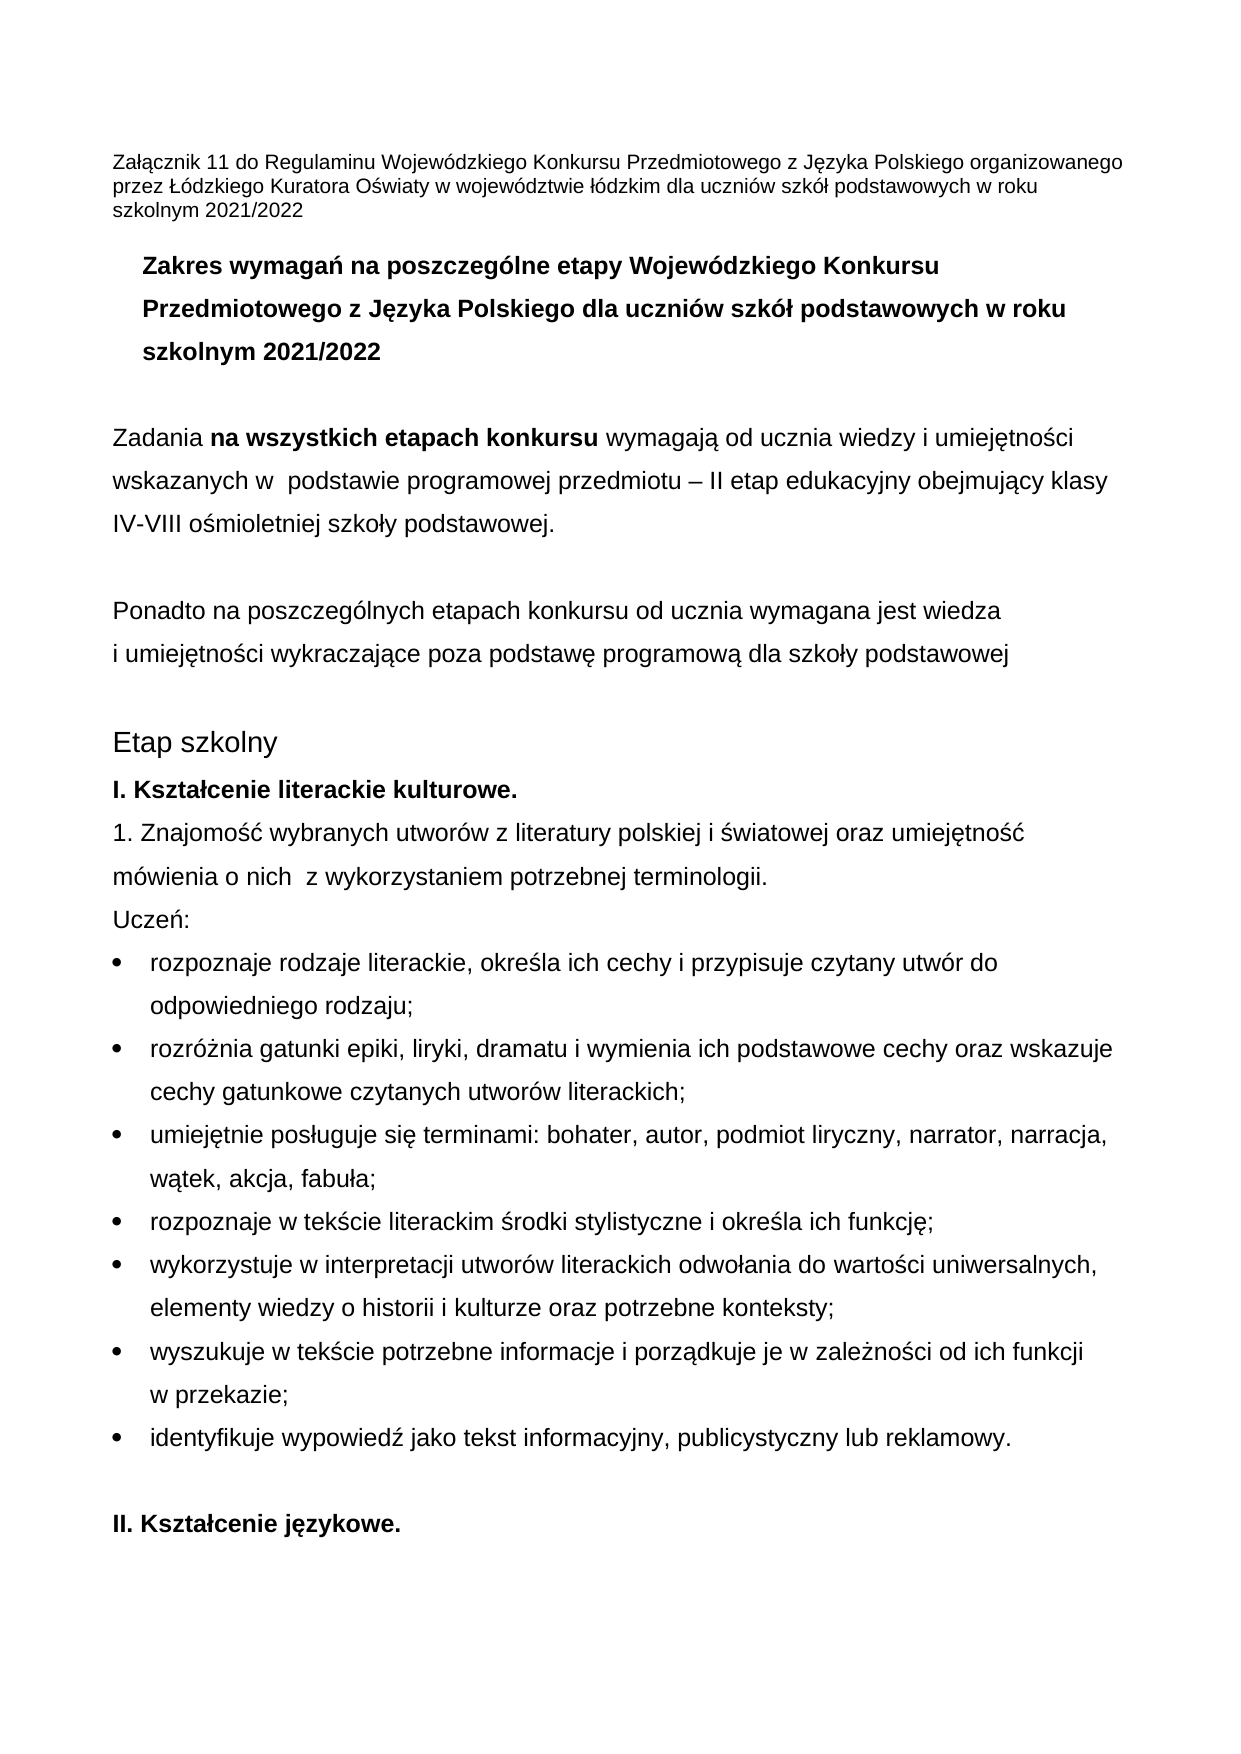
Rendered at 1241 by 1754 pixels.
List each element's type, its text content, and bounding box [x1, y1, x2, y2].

list identyfikuje wypowiedź jako tekst informacyjny, publicystyczny lub reklamowy. [112, 1423, 1128, 1452]
text Ponadto na poszczególnych etapach konkursu od ucznia wymagana jest wiedza i umiejętności wykraczające poza podstawę programową dla szkoły podstawowej [112, 596, 1128, 667]
text I. Kształcenie literackie kulturowe. [112, 775, 1128, 804]
subtitle Zakres wymagań na poszczególne etapy Wojewódzkiego Konkursu Przedmiotowego z Języka Polskiego dla uczniów szkół podstawowych w roku szkolnym 2021/2022 [142, 251, 1128, 366]
text Zadania na wszystkich etapach konkursu wymagają od ucznia wiedzy i umiejętności wskazanych w podstawie programowej przedmiotu – II etap edukacyjny obejmujący klasy IV-VIII ośmioletniej szkoły podstawowej. [112, 423, 1128, 538]
list umiejętnie posługuje się terminami: bohater, autor, podmiot liryczny, narrator, narracja, wątek, akcja, fabuła; [112, 1121, 1128, 1192]
text Uczeń: [112, 905, 1128, 933]
list rozpoznaje rodzaje literackie, określa ich cechy i przypisuje czytany utwór do odpowiedniego rodzaju; [112, 948, 1128, 1020]
list rozpoznaje w tekście literackim środki stylistyczne i określa ich funkcję; [112, 1207, 1128, 1236]
text 1. Znajomość wybranych utworów z literatury polskiej i światowej oraz umiejętność mówienia o nich z wykorzystaniem potrzebnej terminologii. [112, 818, 1128, 890]
text Załącznik 11 do Regulaminu Wojewódzkiego Konkursu Przedmiotowego z Języka Polskiego organizowanego przez Łódzkiego Kuratora Oświaty w województwie łódzkim dla uczniów szkół podstawowych w roku szkolnym 2021/2022 [112, 150, 1128, 222]
text II. Kształcenie językowe. [112, 1509, 1128, 1538]
subtitle Etap szkolny [112, 725, 1128, 758]
list rozróżnia gatunki epiki, liryki, dramatu i wymienia ich podstawowe cechy oraz wskazuje cechy gatunkowe czytanych utworów literackich; [112, 1034, 1128, 1106]
list wykorzystuje w interpretacji utworów literackich odwołania do wartości uniwersalnych, elementy wiedzy o historii i kulturze oraz potrzebne konteksty; [112, 1250, 1128, 1322]
list wyszukuje w tekście potrzebne informacje i porządkuje je w zależności od ich funkcji w przekazie; [112, 1336, 1128, 1408]
